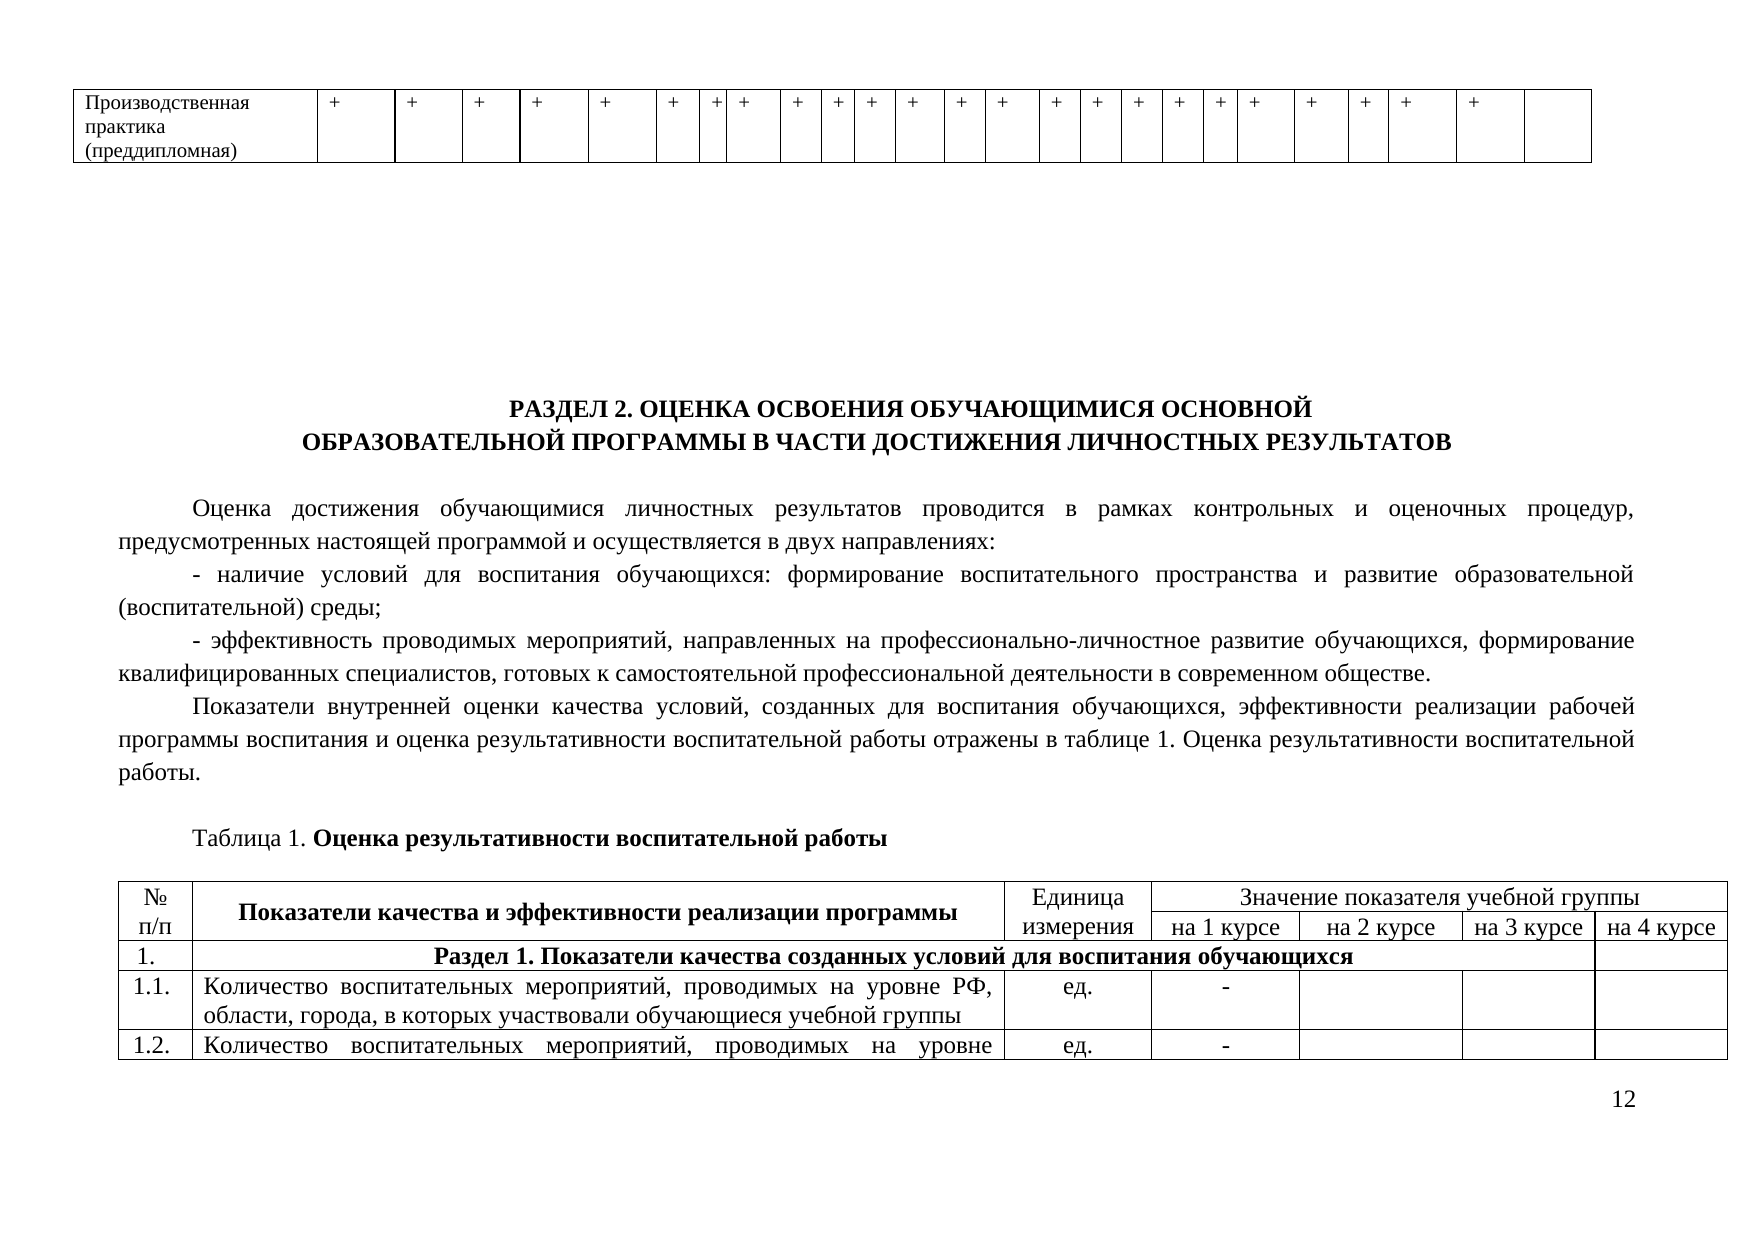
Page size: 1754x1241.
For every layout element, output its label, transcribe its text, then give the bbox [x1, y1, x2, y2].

table_cell Количество воспитательных мероприятий, проводимых на уровне РФ, области, города, в которых участвовали обучающиеся учебной группы [193, 971, 1004, 1029]
table_cell + [521, 90, 588, 162]
table_cell + [822, 90, 854, 162]
table_cell [1596, 941, 1727, 970]
table_cell + [1163, 90, 1203, 162]
table_header № п/п [119, 882, 192, 940]
table_header Показатели качества и эффективности реализации программы [193, 882, 1004, 940]
table_cell + [945, 90, 985, 162]
table_cell + [463, 90, 519, 162]
table_cell + [700, 90, 726, 162]
table_cell + [986, 90, 1039, 162]
table_cell - [1152, 1030, 1299, 1058]
table_cell [1596, 1030, 1727, 1058]
table_cell на 3 курсе [1463, 912, 1594, 940]
text - наличие условий для воспитания обучающихся: формирование воспитательного пространства и развитие образовательной (воспитательной) среды; [118, 559, 1636, 621]
table_header Значение показателя учебной группы [1152, 882, 1727, 911]
table_cell + [396, 90, 462, 162]
table_cell + [1238, 90, 1294, 162]
table_cell + [1081, 90, 1121, 162]
table_cell ед. [1005, 971, 1151, 1029]
table_cell + [1457, 90, 1524, 162]
table_cell [1300, 1030, 1462, 1058]
text Таблица 1. Оценка результативности воспитательной работы [118, 823, 1636, 852]
table_cell + [657, 90, 699, 162]
table_cell + [855, 90, 895, 162]
table_cell + [1204, 90, 1237, 162]
table_cell Раздел 1. Показатели качества созданных условий для воспитания обучающихся [193, 941, 1594, 970]
table_cell [119, 971, 192, 1029]
table_cell на 4 курсе [1596, 912, 1727, 940]
text Показатели внутренней оценки качества условий, созданных для воспитания обучающихся, эффективности реализации рабочей программы воспитания и оценка результативности воспитательной работы отражены в таблице 1. Оценка результативности воспитательной работы. [118, 691, 1636, 786]
table_cell ед. [1005, 1030, 1151, 1058]
table_cell на 1 курсе [1152, 912, 1299, 940]
table_cell + [1122, 90, 1162, 162]
table_cell - [1152, 971, 1299, 1029]
table_cell [119, 941, 192, 970]
table_cell + [1349, 90, 1388, 162]
table_cell Производственная практика (преддипломная) [74, 90, 317, 162]
table_cell + [896, 90, 944, 162]
text РАЗДЕЛ 2. ОЦЕНКА ОСВОЕНИЯ ОБУЧАЮЩИМИСЯ ОСНОВНОЙ ОБРАЗОВАТЕЛЬНОЙ ПРОГРАММЫ В ЧАСТИ ДОСТИЖЕНИЯ ЛИЧНОСТНЫХ РЕЗУЛЬТАТОВ [118, 394, 1636, 456]
table_cell [1300, 971, 1462, 1029]
table_cell + [318, 90, 394, 162]
table_cell + [1389, 90, 1456, 162]
table_cell на 2 курсе [1300, 912, 1462, 940]
text Оценка достижения обучающимися личностных результатов проводится в рамках контрольных и оценочных процедур, предусмотренных настоящей программой и осуществляется в двух направлениях: [118, 493, 1636, 555]
table_cell [1596, 971, 1727, 1029]
table_header Единица измерения [1005, 882, 1151, 940]
table_cell + [1040, 90, 1080, 162]
table_cell [1463, 971, 1594, 1029]
table_cell [1463, 1030, 1594, 1058]
table_cell + [781, 90, 821, 162]
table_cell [193, 1030, 1004, 1058]
table_cell + [1295, 90, 1348, 162]
text - эффективность проводимых мероприятий, направленных на профессионально-личностное развитие обучающихся, формирование квалифицированных специалистов, готовых к самостоятельной профессиональной деятельности в современном обществе. [118, 625, 1636, 687]
table_cell + [589, 90, 656, 162]
table_cell [119, 1030, 192, 1058]
table_cell + [727, 90, 780, 162]
